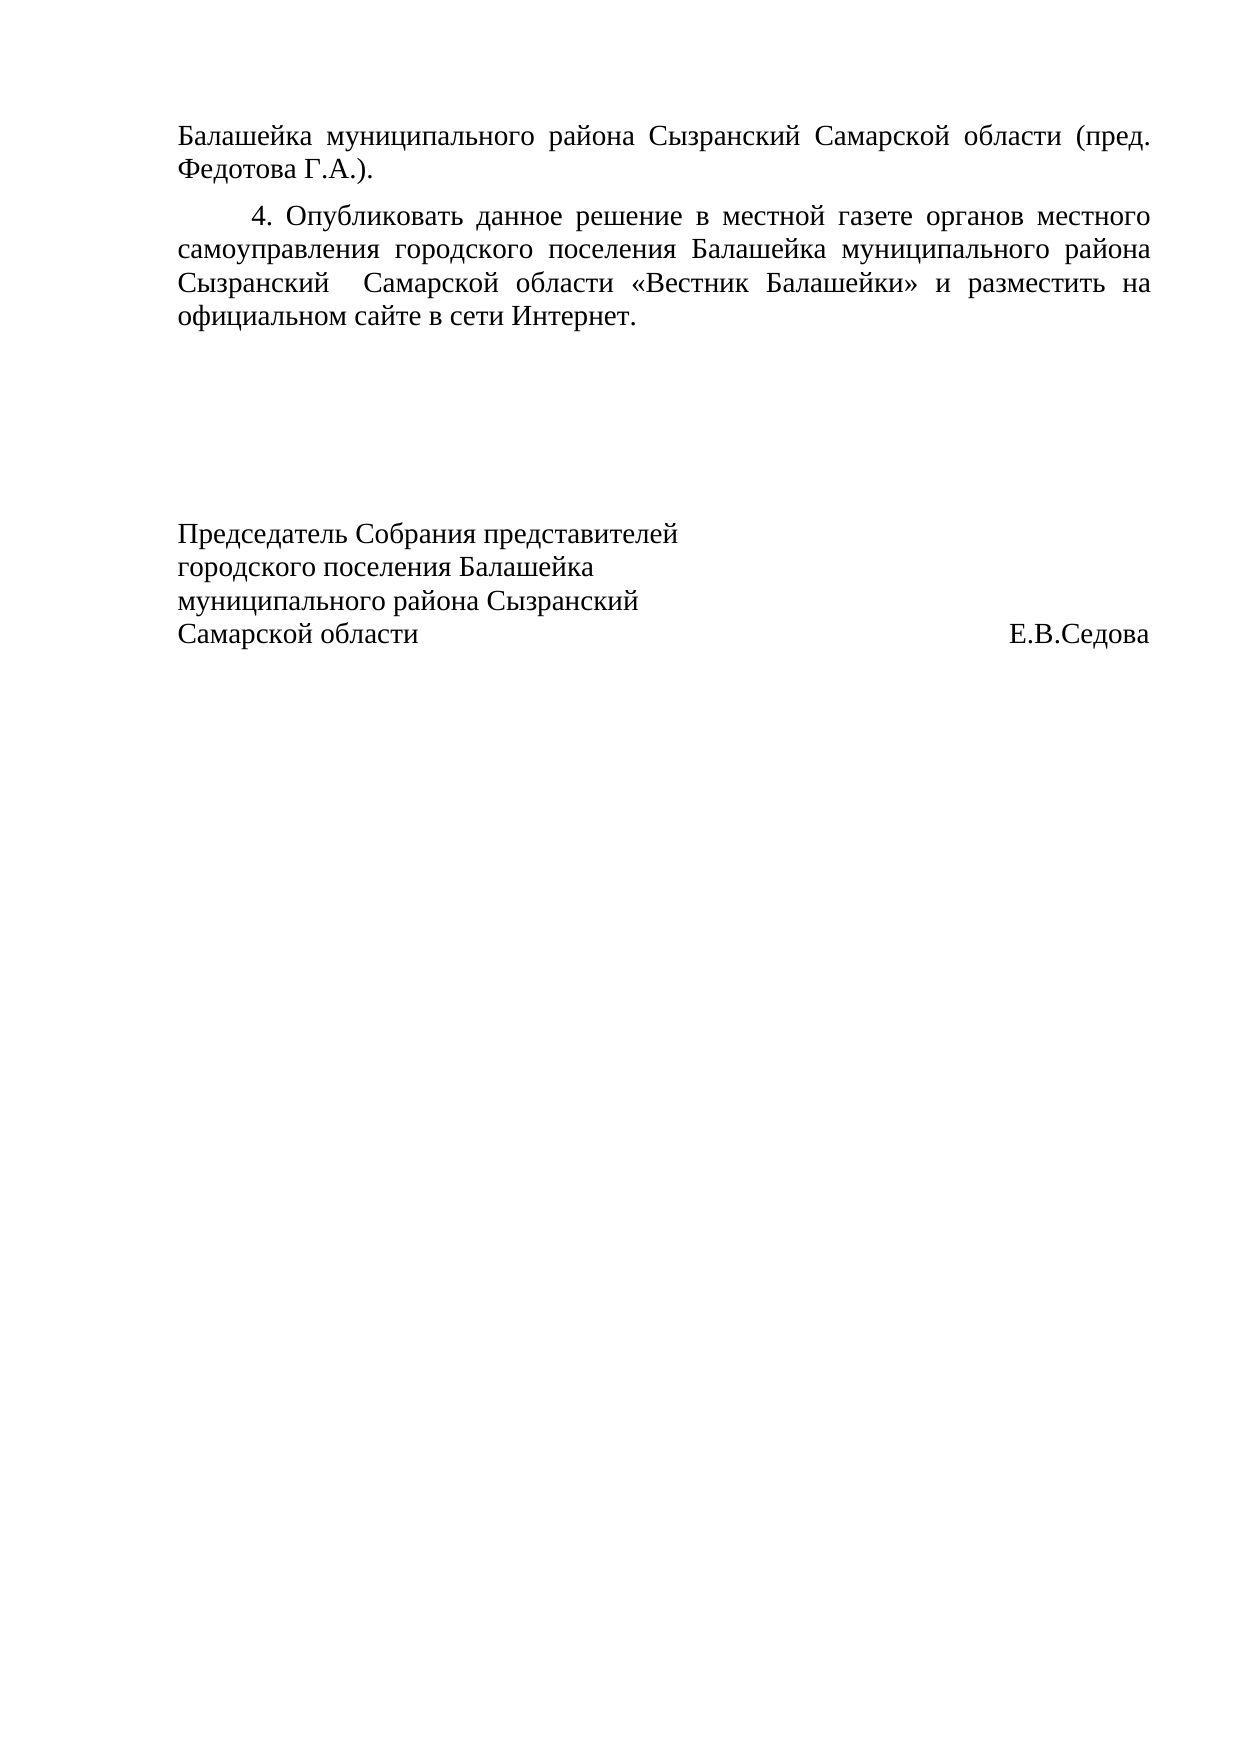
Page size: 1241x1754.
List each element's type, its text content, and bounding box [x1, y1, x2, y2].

text муниципального района Сызранский [177, 583, 1152, 617]
text 4. Опубликовать данное решение в местной газете органов местного самоуправления городского поселения Балашейка муниципального района Сызранский Самарской области «Вестник Балашейки» и разместить на официальном сайте в сети Интернет. [177, 198, 1152, 332]
text городского поселения Балашейка [177, 549, 1152, 583]
text Самарской области Е.В.Седова [177, 617, 1152, 650]
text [177, 118, 1152, 185]
text Председатель Собрания представителей [177, 516, 1152, 549]
